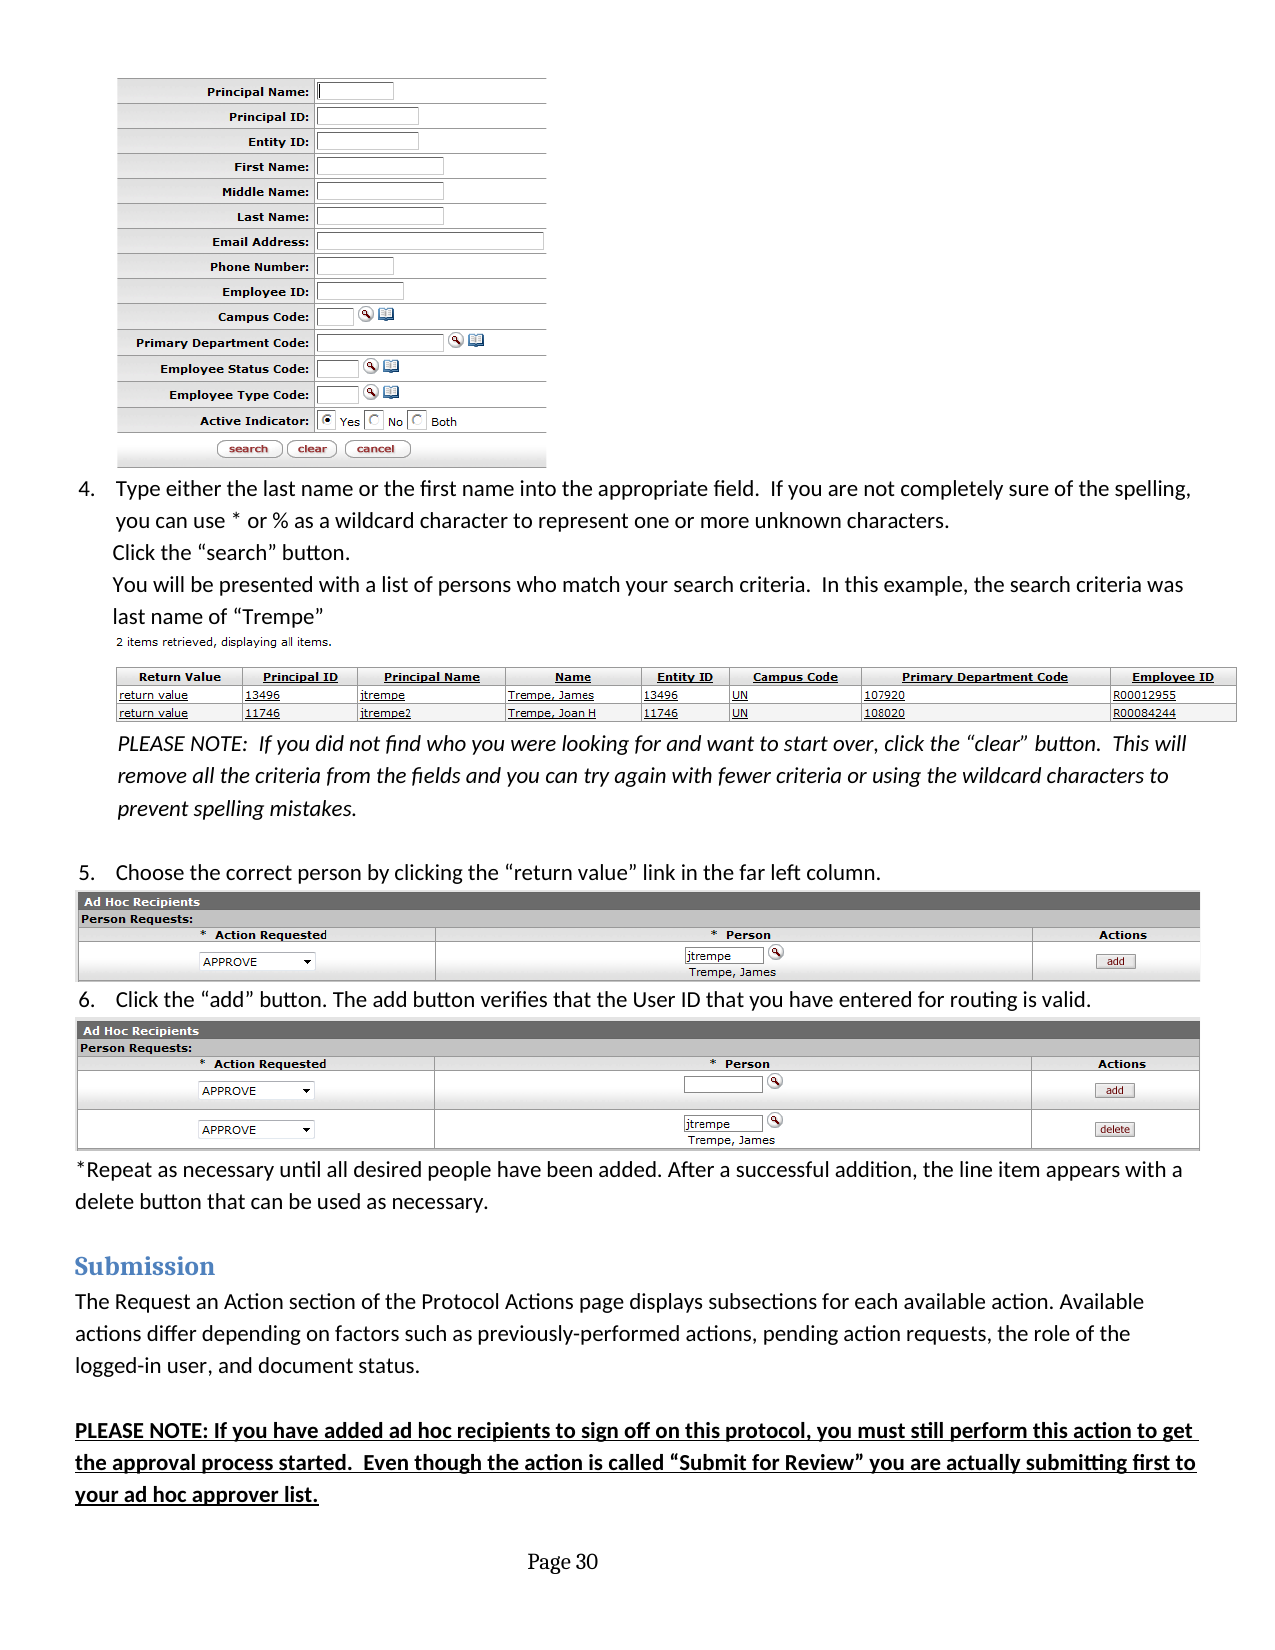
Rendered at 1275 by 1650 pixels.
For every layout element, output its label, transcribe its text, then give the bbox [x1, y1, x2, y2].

list Type either the last name or the first name into the appropriate field. If you are not completely sure of the spelling, you can use * or % as a wildcard character to represent one or more unknown characters. [78, 474, 1200, 534]
text You will be presented with a list of persons who match your search criteria. In this example, the search criteria was last name of “Trempe” [112, 570, 1200, 631]
list PLEASE NOTE: If you did not find who you were looking for and want to start over, click the “clear” button. This will remove all the criteria from the fields and you can try again with fewer criteria or using the wildcard characters to prevent spelling mistakes. [117, 729, 1200, 822]
picture [112, 634, 1238, 726]
text The Request an Action section of the Protocol Actions page displays subsections for each available action. Available actions differ depending on factors such as previously-performed actions, pending action requests, the role of the logged-in user, and document status. [75, 1287, 1200, 1379]
list Choose the correct person by clicking the “return value” link in the far left column. [78, 858, 1200, 886]
text *Repeat as necessary until all desired people have been added. After a successful addition, the line item appears with a delete button that can be used as necessary. [75, 1155, 1200, 1215]
text PLEASE NOTE: If you have added ad hoc recipients to sign off on this protocol, you must still perform this action to get the approval process started. Even though the action is called “Submit for Review” you are actually submitting first to your ad hoc approver list. [75, 1416, 1200, 1508]
subtitle Submission [75, 1251, 1200, 1282]
text Click the “search” button. [112, 538, 1200, 566]
picture [75, 890, 1200, 982]
picture [75, 1017, 1200, 1151]
list Click the “add” button. The add button verifies that the User ID that you have entered for routing is valid. [78, 986, 1200, 1013]
picture [117, 75, 547, 470]
